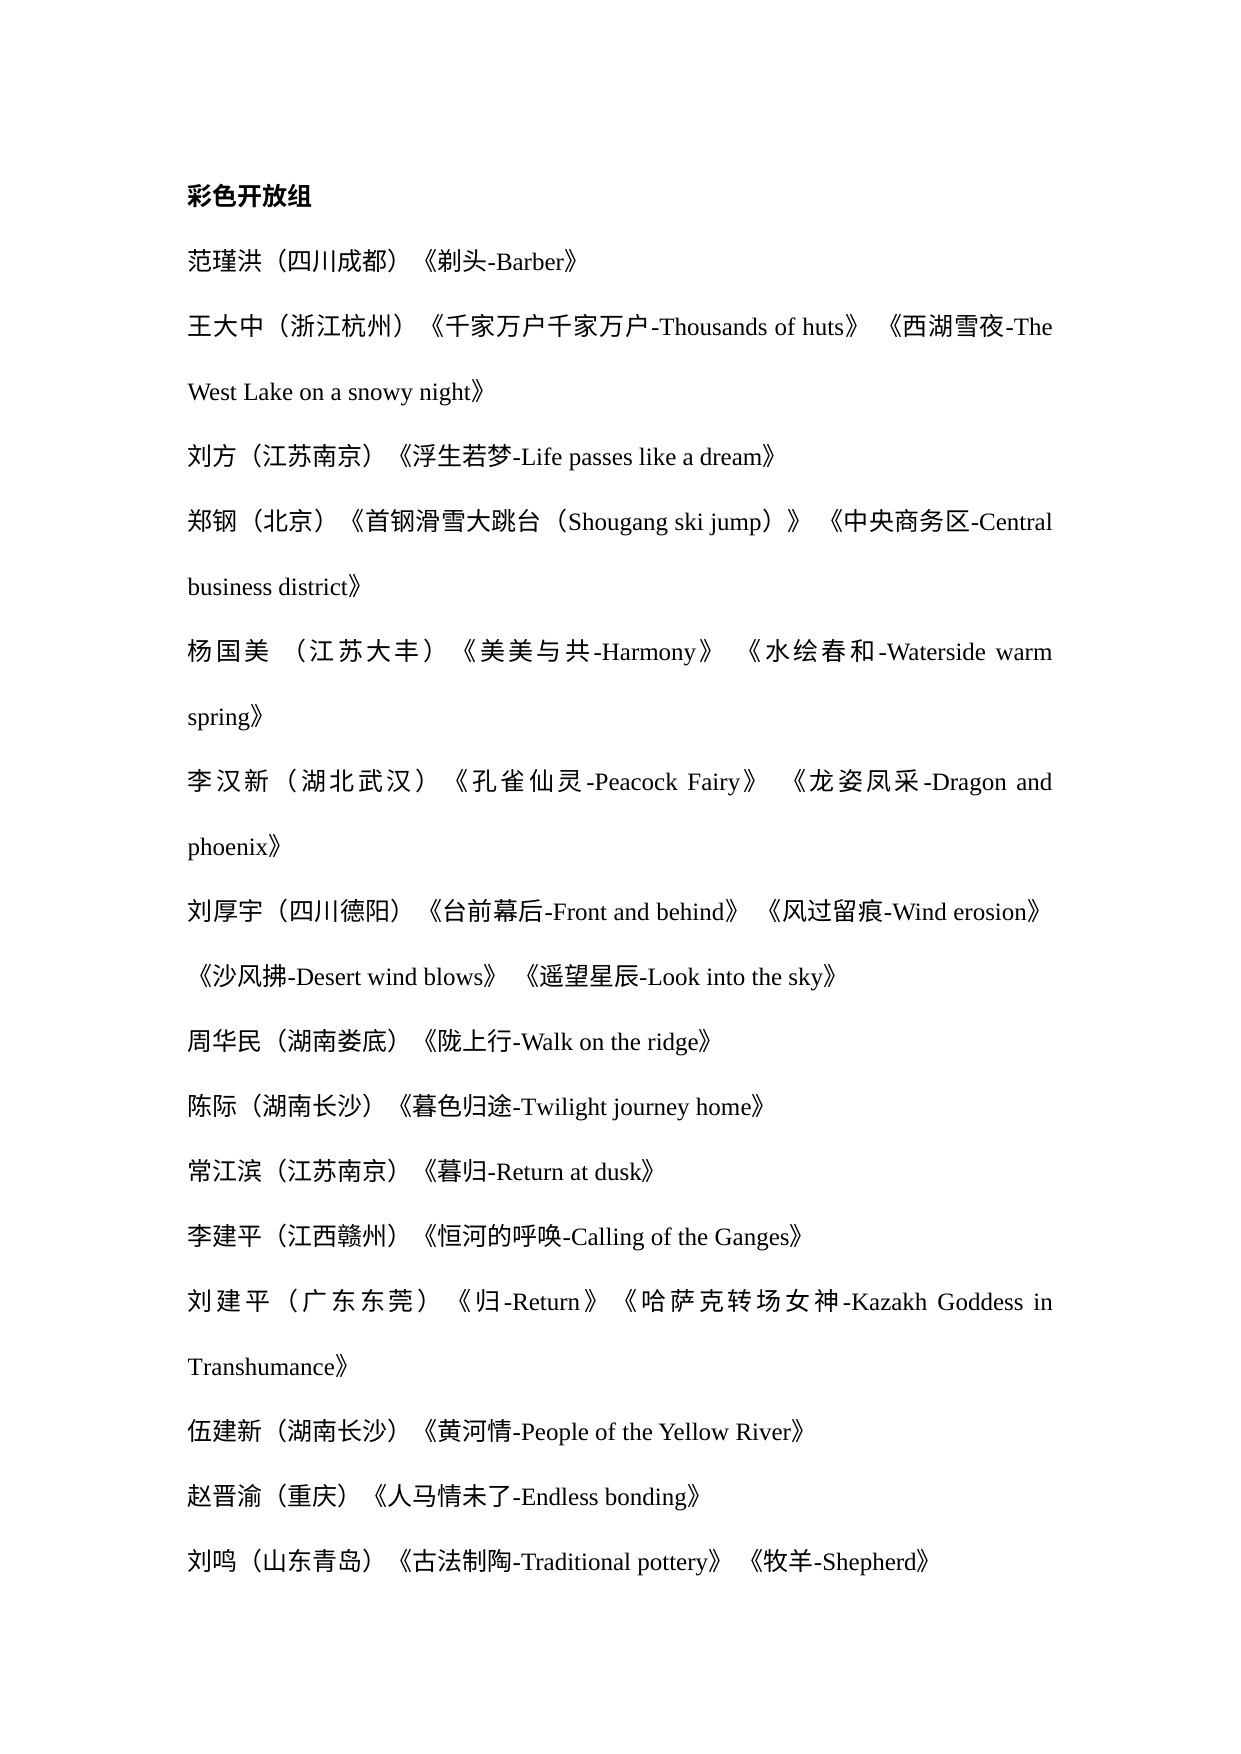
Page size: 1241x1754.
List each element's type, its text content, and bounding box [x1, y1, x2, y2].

text 李汉新（湖北武汉）《孔雀仙灵-Peacock Fairy》 《龙姿凤采-Dragon and phoenix》 [187, 747, 1053, 877]
text 常江滨（江苏南京）《暮归-Return at dusk》 [187, 1137, 1053, 1202]
text 彩色开放组 [187, 162, 1053, 227]
text 刘鸣（山东青岛）《古法制陶-Traditional pottery》 《牧羊-Shepherd》 [187, 1527, 1053, 1592]
text 刘建平（广东东莞）《归-Return》《哈萨克转场女神-Kazakh Goddess in Transhumance》 [187, 1267, 1053, 1397]
text 范瑾洪（四川成都）《剃头-Barber》 [187, 227, 1053, 292]
text 周华民（湖南娄底）《陇上行-Walk on the ridge》 [187, 1007, 1053, 1072]
text 李建平（江西赣州）《恒河的呼唤-Calling of the Ganges》 [187, 1202, 1053, 1267]
text 赵晋渝（重庆）《人马情未了-Endless bonding》 [187, 1462, 1053, 1527]
text 郑钢（北京）《首钢滑雪大跳台（Shougang ski jump）》 《中央商务区-Central business district》 [187, 487, 1053, 617]
text 杨国美 （江苏大丰）《美美与共-Harmony》 《水绘春和-Waterside warm spring》 [187, 617, 1053, 747]
text 伍建新（湖南长沙）《黄河情-People of the Yellow River》 [187, 1397, 1053, 1462]
text 陈际（湖南长沙）《暮色归途-Twilight journey home》 [187, 1072, 1053, 1137]
text 王大中（浙江杭州）《千家万户千家万户-Thousands of huts》 《西湖雪夜-The West Lake on a snowy night》 [187, 292, 1053, 422]
text 刘方（江苏南京）《浮生若梦-Life passes like a dream》 [187, 422, 1053, 487]
text 刘厚宇（四川德阳）《台前幕后-Front and behind》 《风过留痕-Wind erosion》 《沙风拂-Desert wind blows》 《遥望星辰-Look into the sky》 [187, 877, 1053, 1007]
